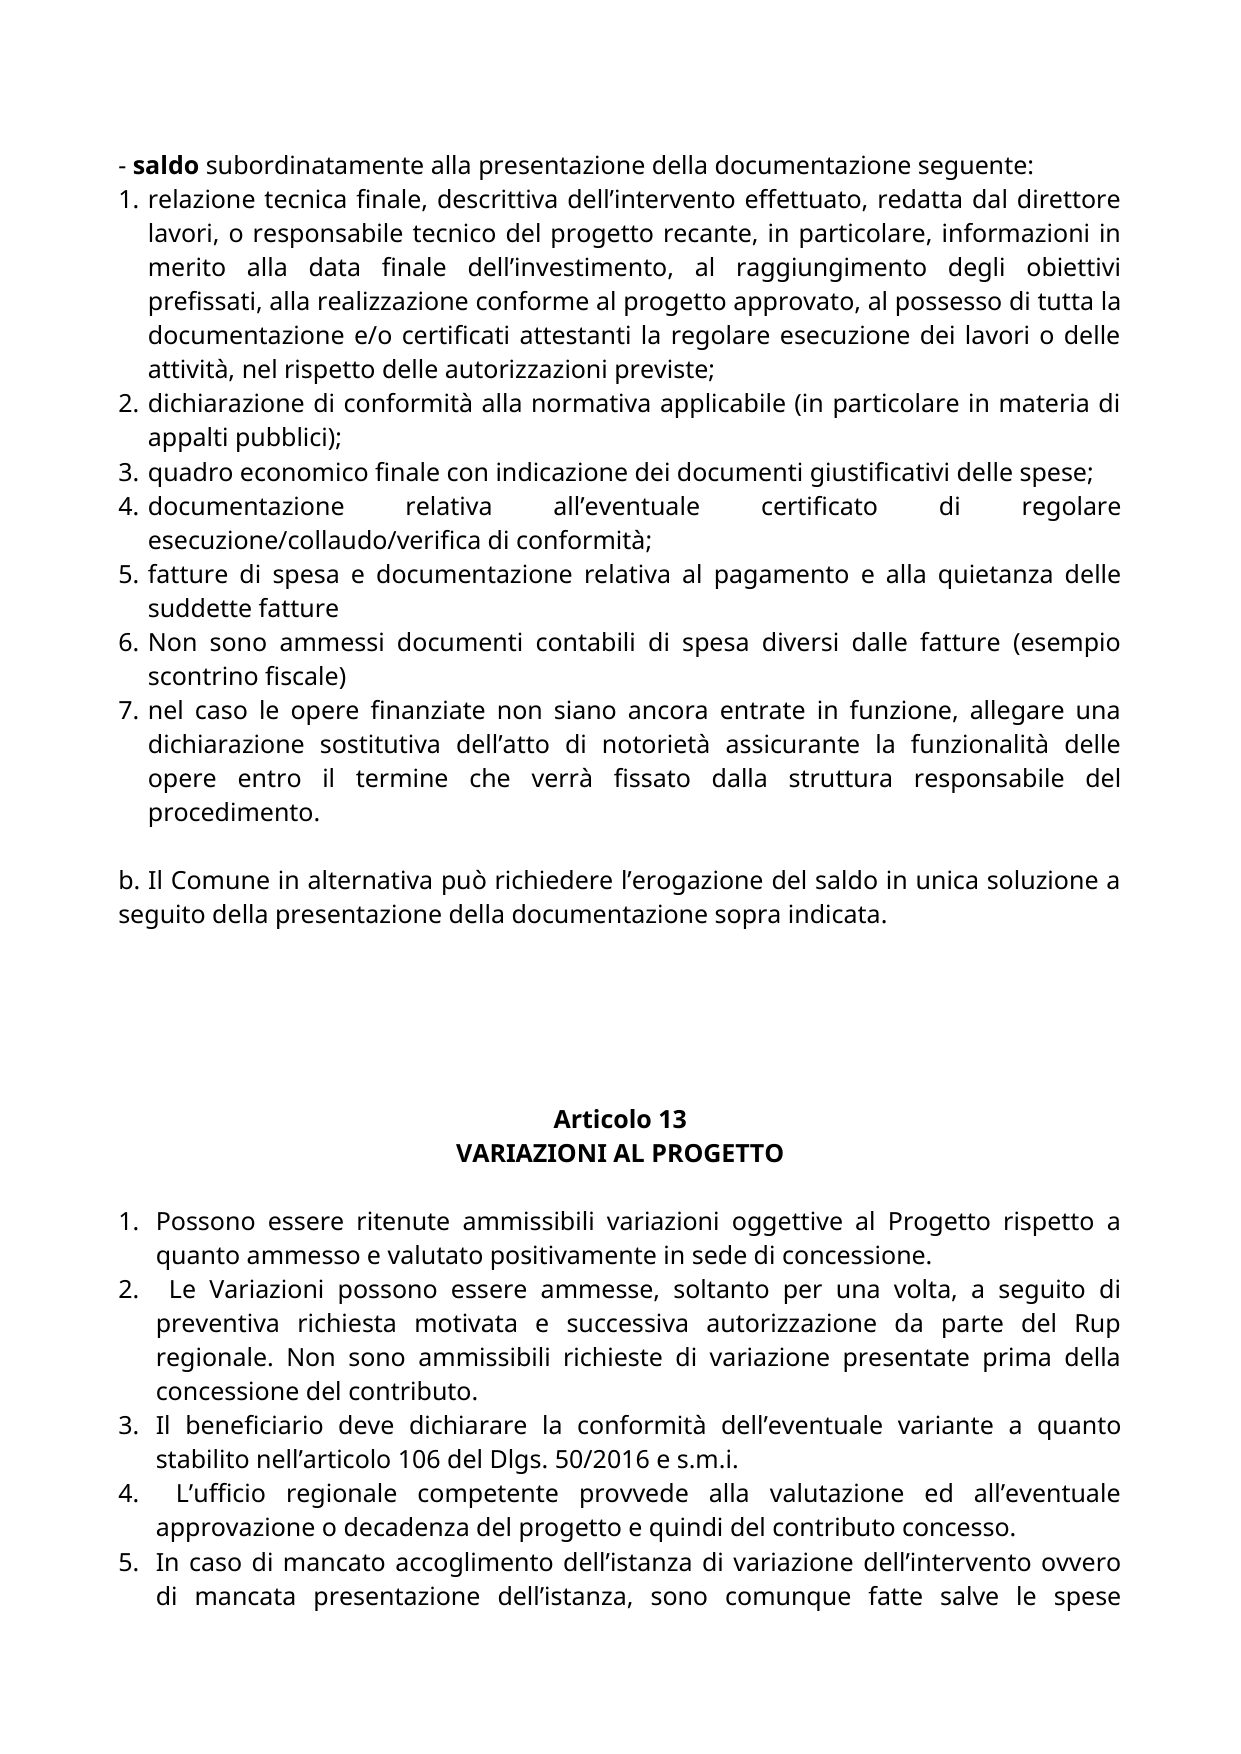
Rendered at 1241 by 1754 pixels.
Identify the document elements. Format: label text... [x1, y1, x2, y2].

list Il beneficiario deve dichiarare la conformità dell’eventuale variante a quanto stabilito nell’articolo 106 del Dlgs. 50/2016 e s.m.i. [118, 1408, 1122, 1476]
text b. Il Comune in alternativa può richiedere l’erogazione del saldo in unica soluzione a seguito della presentazione della documentazione sopra indicata. [118, 863, 1122, 931]
text - saldo subordinatamente alla presentazione della documentazione seguente: [118, 148, 1122, 182]
list Possono essere ritenute ammissibili variazioni oggettive al Progetto rispetto a quanto ammesso e valutato positivamente in sede di concessione. [118, 1203, 1122, 1272]
list Le Variazioni possono essere ammesse, soltanto per una volta, a seguito di preventiva richiesta motivata e successiva autorizzazione da parte del Rup regionale. Non sono ammissibili richieste di variazione presentate prima della concessione del contributo. [118, 1272, 1122, 1408]
list dichiarazione di conformità alla normativa applicabile (in particolare in materia di appalti pubblici); [118, 386, 1122, 454]
list relazione tecnica finale, descrittiva dell’intervento effettuato, redatta dal direttore lavori, o responsabile tecnico del progetto recante, in particolare, informazioni in merito alla data finale dell’investimento, al raggiungimento degli obiettivi prefissati, alla realizzazione conforme al progetto approvato, al possesso di tutta la documentazione e/o certificati attestanti la regolare esecuzione dei lavori o delle attività, nel rispetto delle autorizzazioni previste; [118, 182, 1122, 386]
list Non sono ammessi documenti contabili di spesa diversi dalle fatture (esempio scontrino fiscale) [118, 624, 1122, 693]
list documentazione relativa all’eventuale certificato di regolare esecuzione/collaudo/verifica di conformità; [118, 488, 1122, 556]
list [118, 1544, 1122, 1612]
text Articolo 13 [118, 1101, 1122, 1135]
list L’ufficio regionale competente provvede alla valutazione ed all’eventuale approvazione o decadenza del progetto e quindi del contributo concesso. [118, 1476, 1122, 1544]
list nel caso le opere finanziate non siano ancora entrate in funzione, allegare una dichiarazione sostitutiva dell’atto di notorietà assicurante la funzionalità delle opere entro il termine che verrà fissato dalla struttura responsabile del procedimento. [118, 693, 1122, 829]
text VARIAZIONI AL PROGETTO [118, 1135, 1122, 1169]
list quadro economico finale con indicazione dei documenti giustificativi delle spese; [118, 454, 1122, 488]
list fatture di spesa e documentazione relativa al pagamento e alla quietanza delle suddette fatture [118, 556, 1122, 624]
